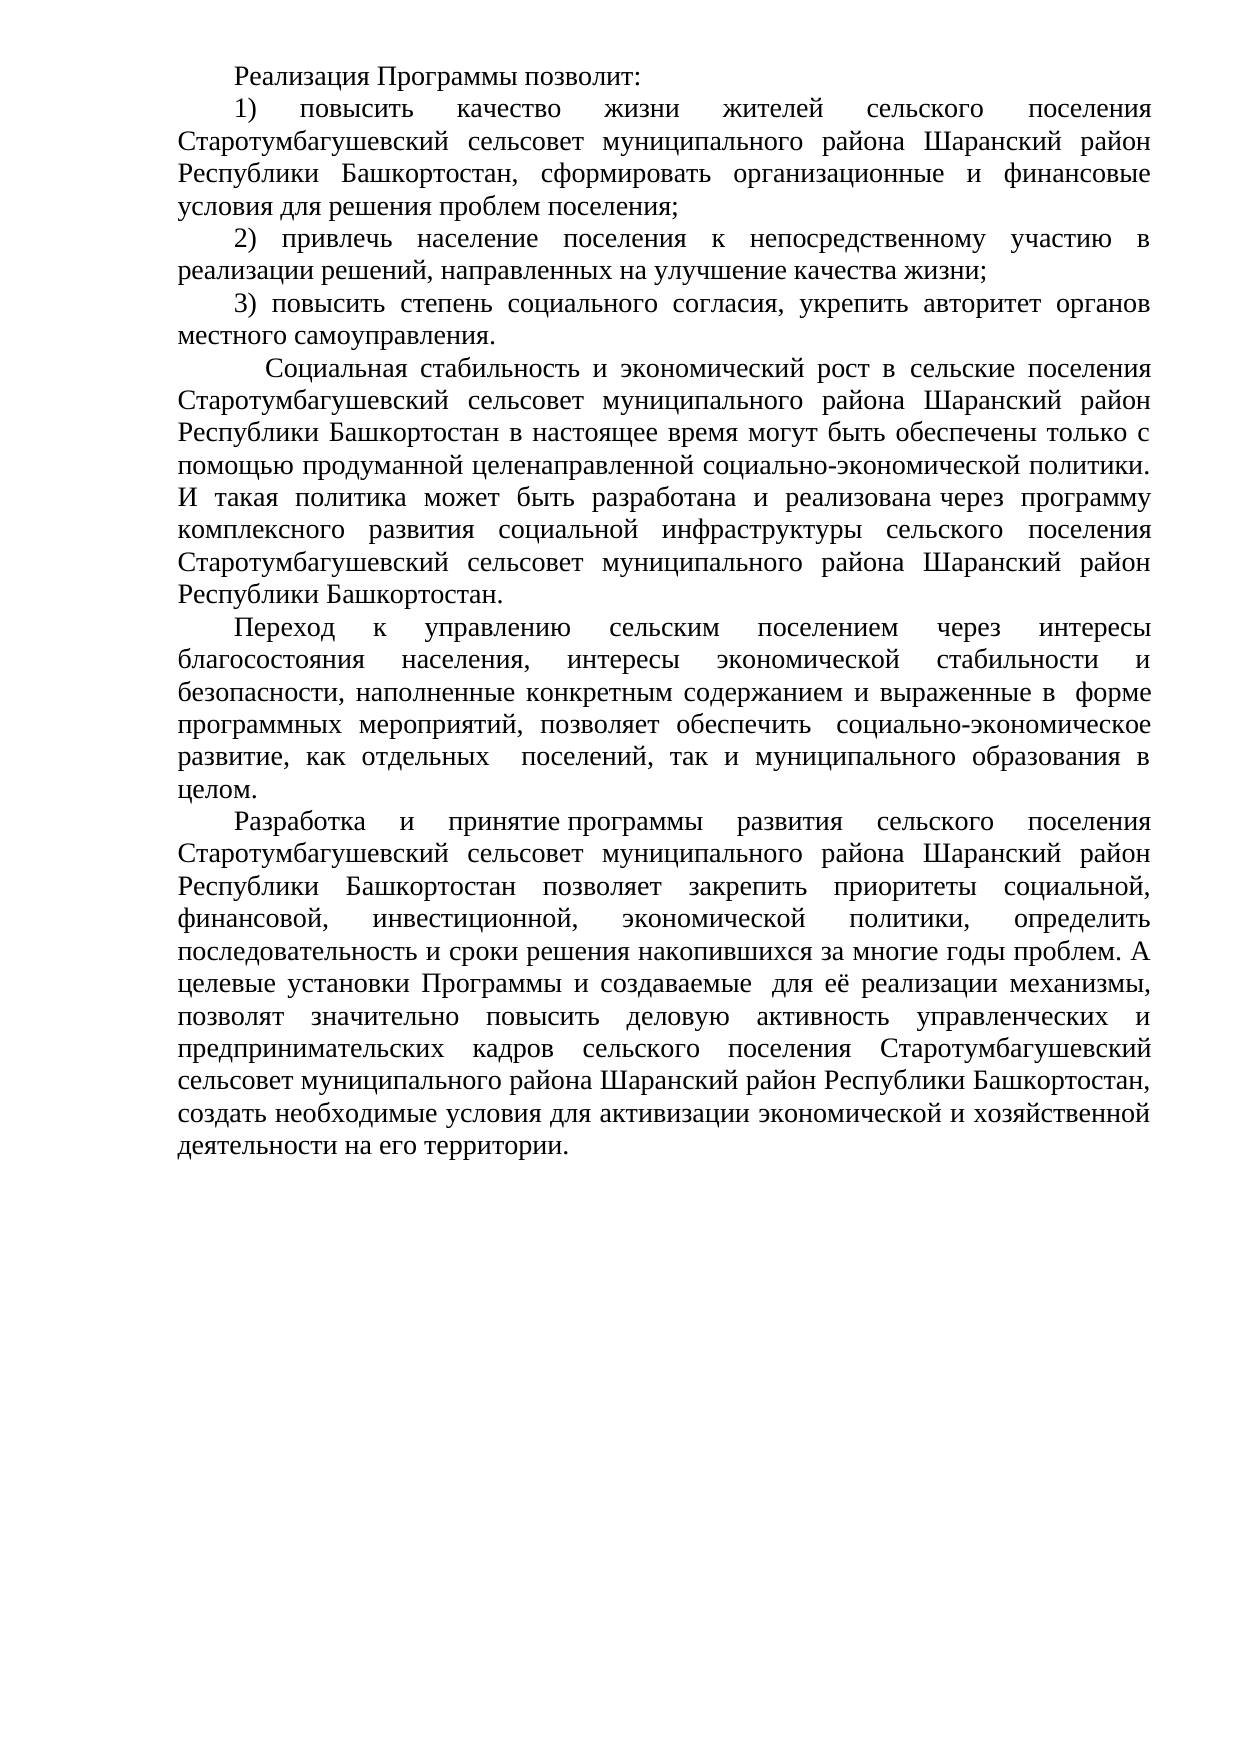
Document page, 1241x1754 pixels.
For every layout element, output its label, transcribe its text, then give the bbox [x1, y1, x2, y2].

text 2) привлечь население поселения к непосредственному участию в реализации решений, направленных на улучшение качества жизни; [177, 221, 1152, 286]
text Разработка и принятие программы развития сельского поселения Старотумбагушевский сельсовет муниципального района Шаранский район Республики Башкортостан позволяет закрепить приоритеты социальной, финансовой, инвестиционной, экономической политики, определить последовательность и сроки решения накопившихся за многие годы проблем. А целевые установки Программы и создаваемые для её реализации механизмы, позволят значительно повысить деловую активность управленческих и предпринимательских кадров сельского поселения Старотумбагушевский сельсовет муниципального района Шаранский район Республики Башкортостан, создать необходимые условия для активизации экономической и хозяйственной деятельности на его территории. [177, 804, 1152, 1161]
text 1) повысить качество жизни жителей сельского поселения Старотумбагушевский сельсовет муниципального района Шаранский район Республики Башкортостан, сформировать организационные и финансовые условия для решения проблем поселения; [177, 91, 1152, 221]
text Переход к управлению сельским поселением через интересы благосостояния населения, интересы экономической стабильности и безопасности, наполненные конкретным содержанием и выраженные в форме программных мероприятий, позволяет обеспечить социально-экономическое развитие, как отдельных поселений, так и муниципального образования в целом. [177, 610, 1152, 804]
text Реализация Программы позволит: [177, 59, 1152, 91]
text Социальная стабильность и экономический рост в сельские поселения Старотумбагушевский сельсовет муниципального района Шаранский район Республики Башкортостан в настоящее время могут быть обеспечены только с помощью продуманной целенаправленной социально-экономической политики. И такая политика может быть разработана и реализована через программу комплексного развития социальной инфраструктуры сельского поселения Старотумбагушевский сельсовет муниципального района Шаранский район Республики Башкортостан. [177, 351, 1152, 610]
text 3) повысить степень социального согласия, укрепить авторитет органов местного самоуправления. [177, 286, 1152, 351]
